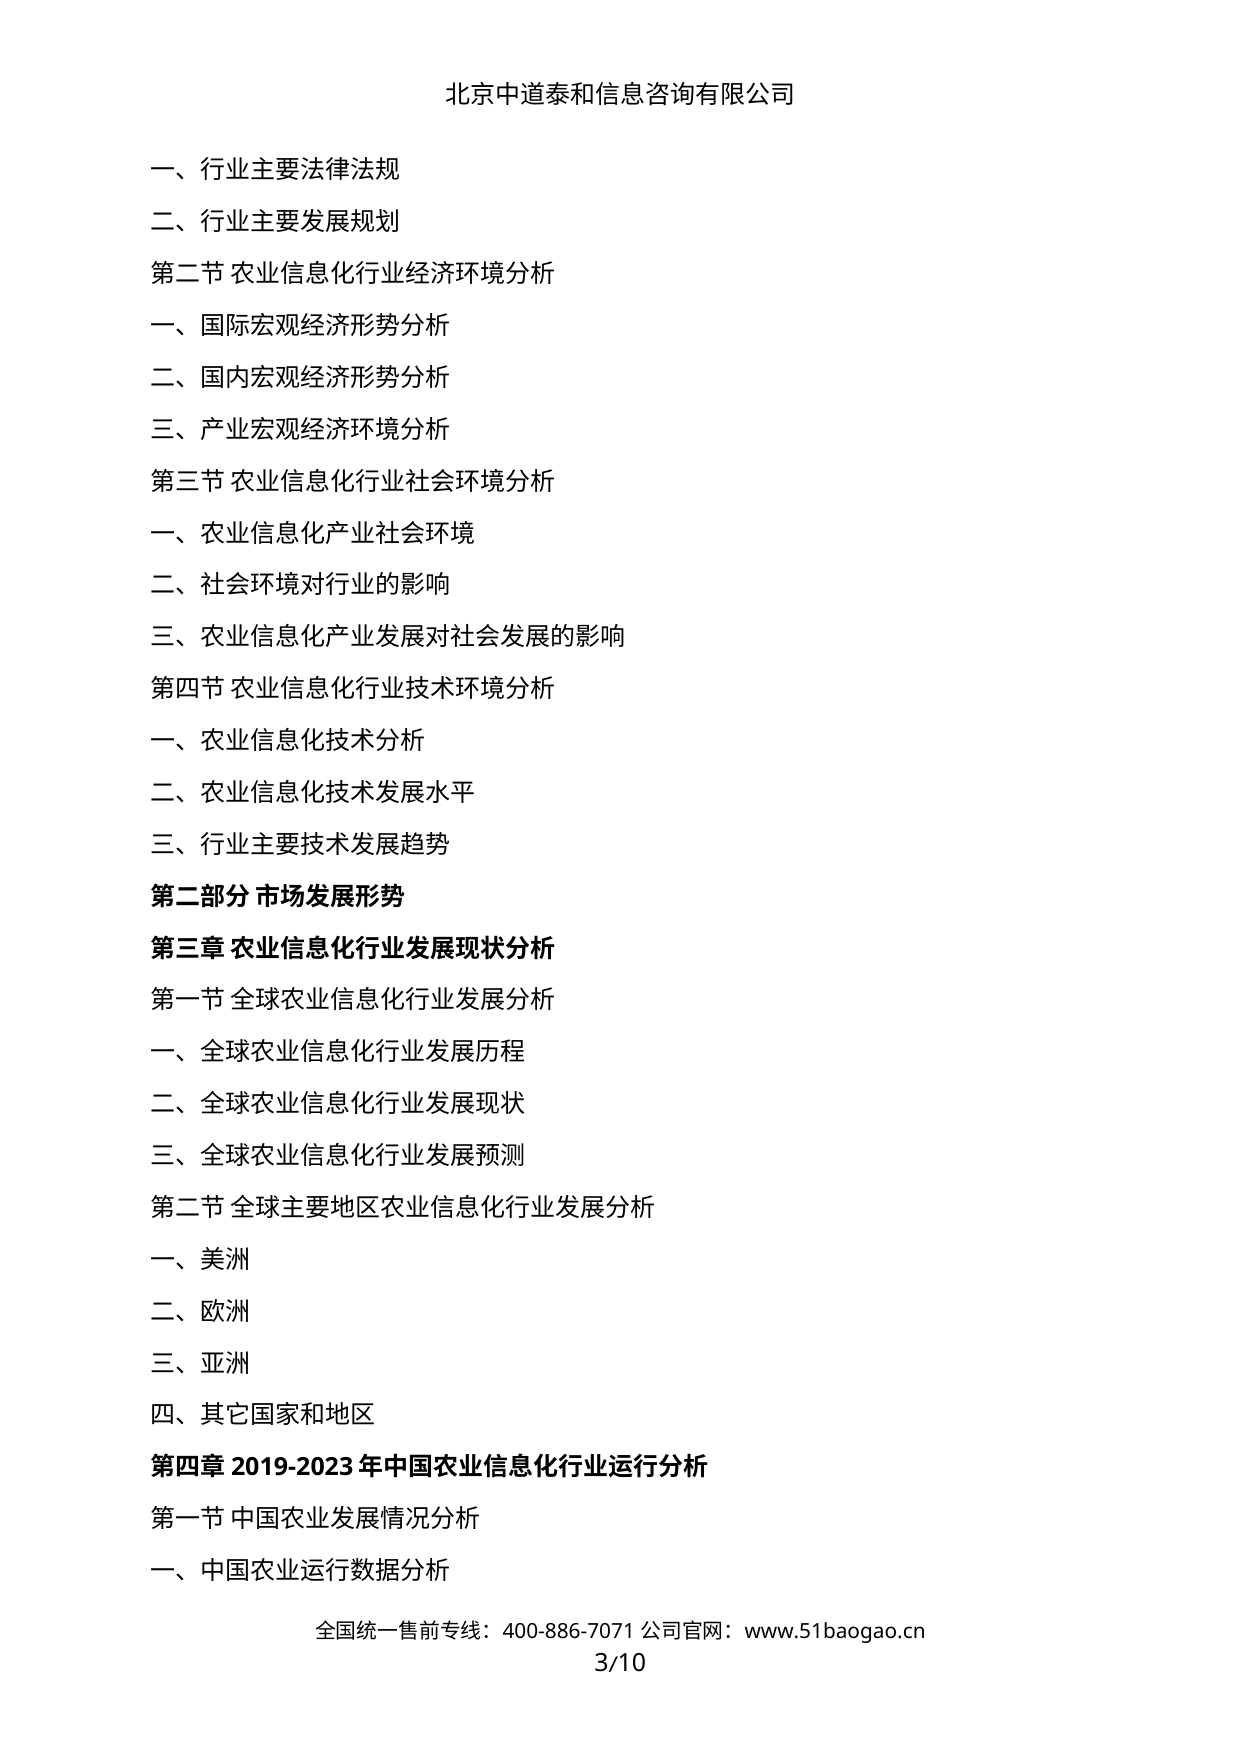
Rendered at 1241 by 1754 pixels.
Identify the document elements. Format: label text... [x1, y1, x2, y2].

text 第一节 中国农业发展情况分析 [150, 1499, 1090, 1535]
text 三、产业宏观经济环境分析 [150, 409, 1090, 446]
text 三、亚洲 [150, 1343, 1090, 1379]
text 一、农业信息化技术分析 [150, 721, 1090, 757]
text 一、农业信息化产业社会环境 [150, 513, 1090, 549]
text 第二节 农业信息化行业经济环境分析 [150, 254, 1090, 290]
text 第三章 农业信息化行业发展现状分析 [150, 928, 1090, 964]
text 二、欧洲 [150, 1291, 1090, 1327]
text 一、全球农业信息化行业发展历程 [150, 1032, 1090, 1068]
text 三、行业主要技术发展趋势 [150, 824, 1090, 861]
text 二、社会环境对行业的影响 [150, 565, 1090, 601]
text 四、其它国家和地区 [150, 1395, 1090, 1431]
text 一、中国农业运行数据分析 [150, 1551, 1090, 1587]
text 三、农业信息化产业发展对社会发展的影响 [150, 617, 1090, 653]
text 一、国际宏观经济形势分析 [150, 306, 1090, 342]
text 二、全球农业信息化行业发展现状 [150, 1084, 1090, 1120]
text 一、行业主要法律法规 [150, 150, 1090, 186]
text 第三节 农业信息化行业社会环境分析 [150, 461, 1090, 497]
text 二、农业信息化技术发展水平 [150, 772, 1090, 809]
text 第四节 农业信息化行业技术环境分析 [150, 669, 1090, 705]
text 第一节 全球农业信息化行业发展分析 [150, 980, 1090, 1016]
text 三、全球农业信息化行业发展预测 [150, 1136, 1090, 1172]
text 二、行业主要发展规划 [150, 202, 1090, 238]
text 二、国内宏观经济形势分析 [150, 357, 1090, 394]
text 第四章 2019-2023年中国农业信息化行业运行分析 [150, 1447, 1090, 1483]
text 一、美洲 [150, 1239, 1090, 1276]
text 第二节 全球主要地区农业信息化行业发展分析 [150, 1187, 1090, 1224]
text 第二部分 市场发展形势 [150, 876, 1090, 912]
